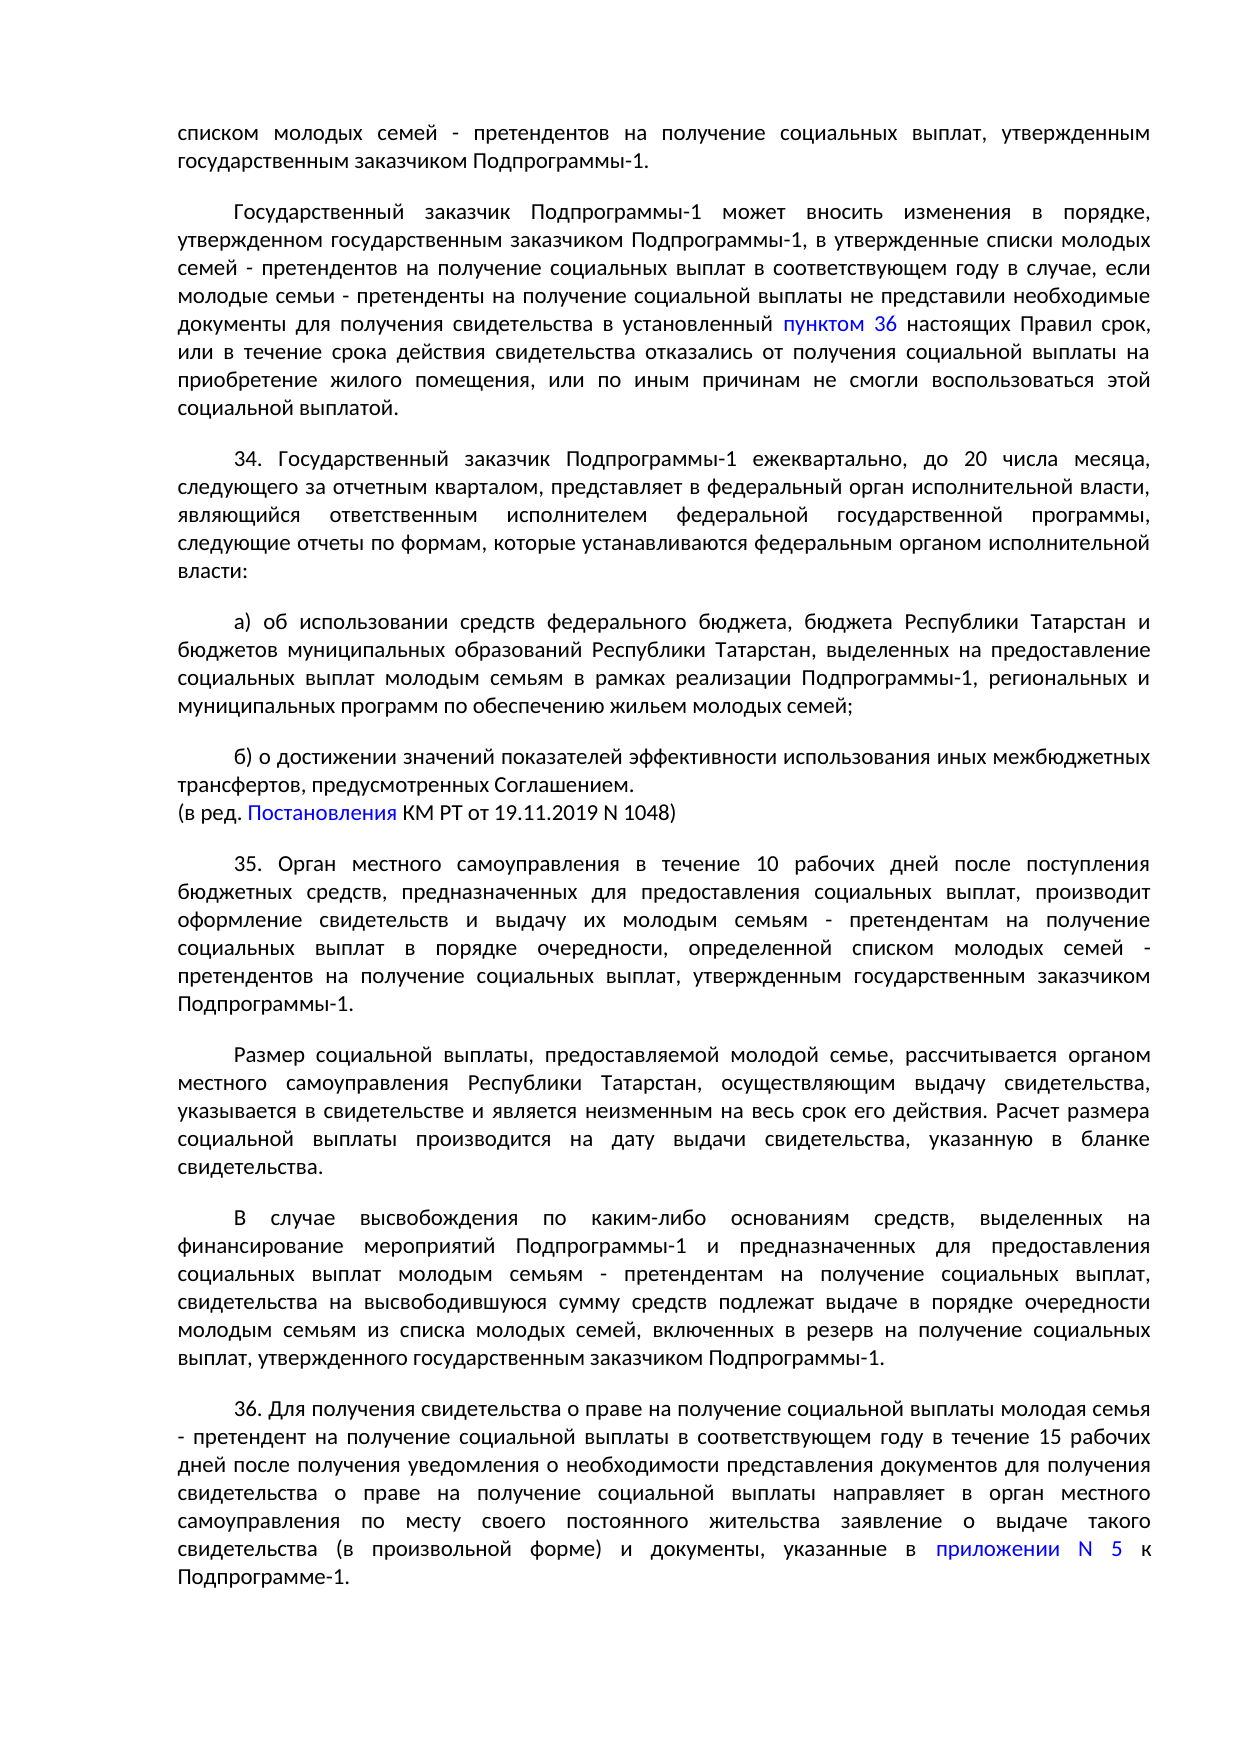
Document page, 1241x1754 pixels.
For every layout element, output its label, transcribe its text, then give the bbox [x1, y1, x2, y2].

text В случае высвобождения по каким-либо основаниям средств, выделенных на финансирование мероприятий Подпрограммы-1 и предназначенных для предоставления социальных выплат молодым семьям - претендентам на получение социальных выплат, свидетельства на высвободившуюся сумму средств подлежат выдаче в порядке очередности молодым семьям из списка молодых семей, включенных в резерв на получение социальных выплат, утвержденного государственным заказчиком Подпрограммы-1. [177, 1203, 1152, 1371]
text Размер социальной выплаты, предоставляемой молодой семье, рассчитывается органом местного самоуправления Республики Татарстан, осуществляющим выдачу свидетельства, указывается в свидетельстве и является неизменным на весь срок его действия. Расчет размера социальной выплаты производится на дату выдачи свидетельства, указанную в бланке свидетельства. [177, 1040, 1152, 1180]
text 36. Для получения свидетельства о праве на получение социальной выплаты молодая семья - претендент на получение социальной выплаты в соответствующем году в течение 15 рабочих дней после получения уведомления о необходимости представления документов для получения свидетельства о праве на получение социальной выплаты направляет в орган местного самоуправления по месту своего постоянного жительства заявление о выдаче такого свидетельства (в произвольной форме) и документы, указанные в приложении N 5 к Подпрограмме-1. [177, 1394, 1152, 1590]
text (в ред. Постановления КМ РТ от 19.11.2019 N 1048) [177, 798, 1152, 826]
text 35. Орган местного самоуправления в течение 10 рабочих дней после поступления бюджетных средств, предназначенных для предоставления социальных выплат, производит оформление свидетельств и выдачу их молодым семьям - претендентам на получение социальных выплат в порядке очередности, определенной списком молодых семей - претендентов на получение социальных выплат, утвержденным государственным заказчиком Подпрограммы-1. [177, 849, 1152, 1017]
text 34. Государственный заказчик Подпрограммы-1 ежеквартально, до 20 числа месяца, следующего за отчетным кварталом, представляет в федеральный орган исполнительной власти, являющийся ответственным исполнителем федеральной государственной программы, следующие отчеты по формам, которые устанавливаются федеральным органом исполнительной власти: [177, 444, 1152, 584]
text б) о достижении значений показателей эффективности использования иных межбюджетных трансфертов, предусмотренных Соглашением. [177, 742, 1152, 798]
text Государственный заказчик Подпрограммы-1 может вносить изменения в порядке, утвержденном государственным заказчиком Подпрограммы-1, в утвержденные списки молодых семей - претендентов на получение социальных выплат в соответствующем году в случае, если молодые семьи - претенденты на получение социальной выплаты не представили необходимые документы для получения свидетельства в установленный пунктом 36 настоящих Правил срок, или в течение срока действия свидетельства отказались от получения социальной выплаты на приобретение жилого помещения, или по иным причинам не смогли воспользоваться этой социальной выплатой. [177, 197, 1152, 421]
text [177, 118, 1152, 174]
text а) об использовании средств федерального бюджета, бюджета Республики Татарстан и бюджетов муниципальных образований Республики Татарстан, выделенных на предоставление социальных выплат молодым семьям в рамках реализации Подпрограммы-1, региональных и муниципальных программ по обеспечению жильем молодых семей; [177, 607, 1152, 719]
